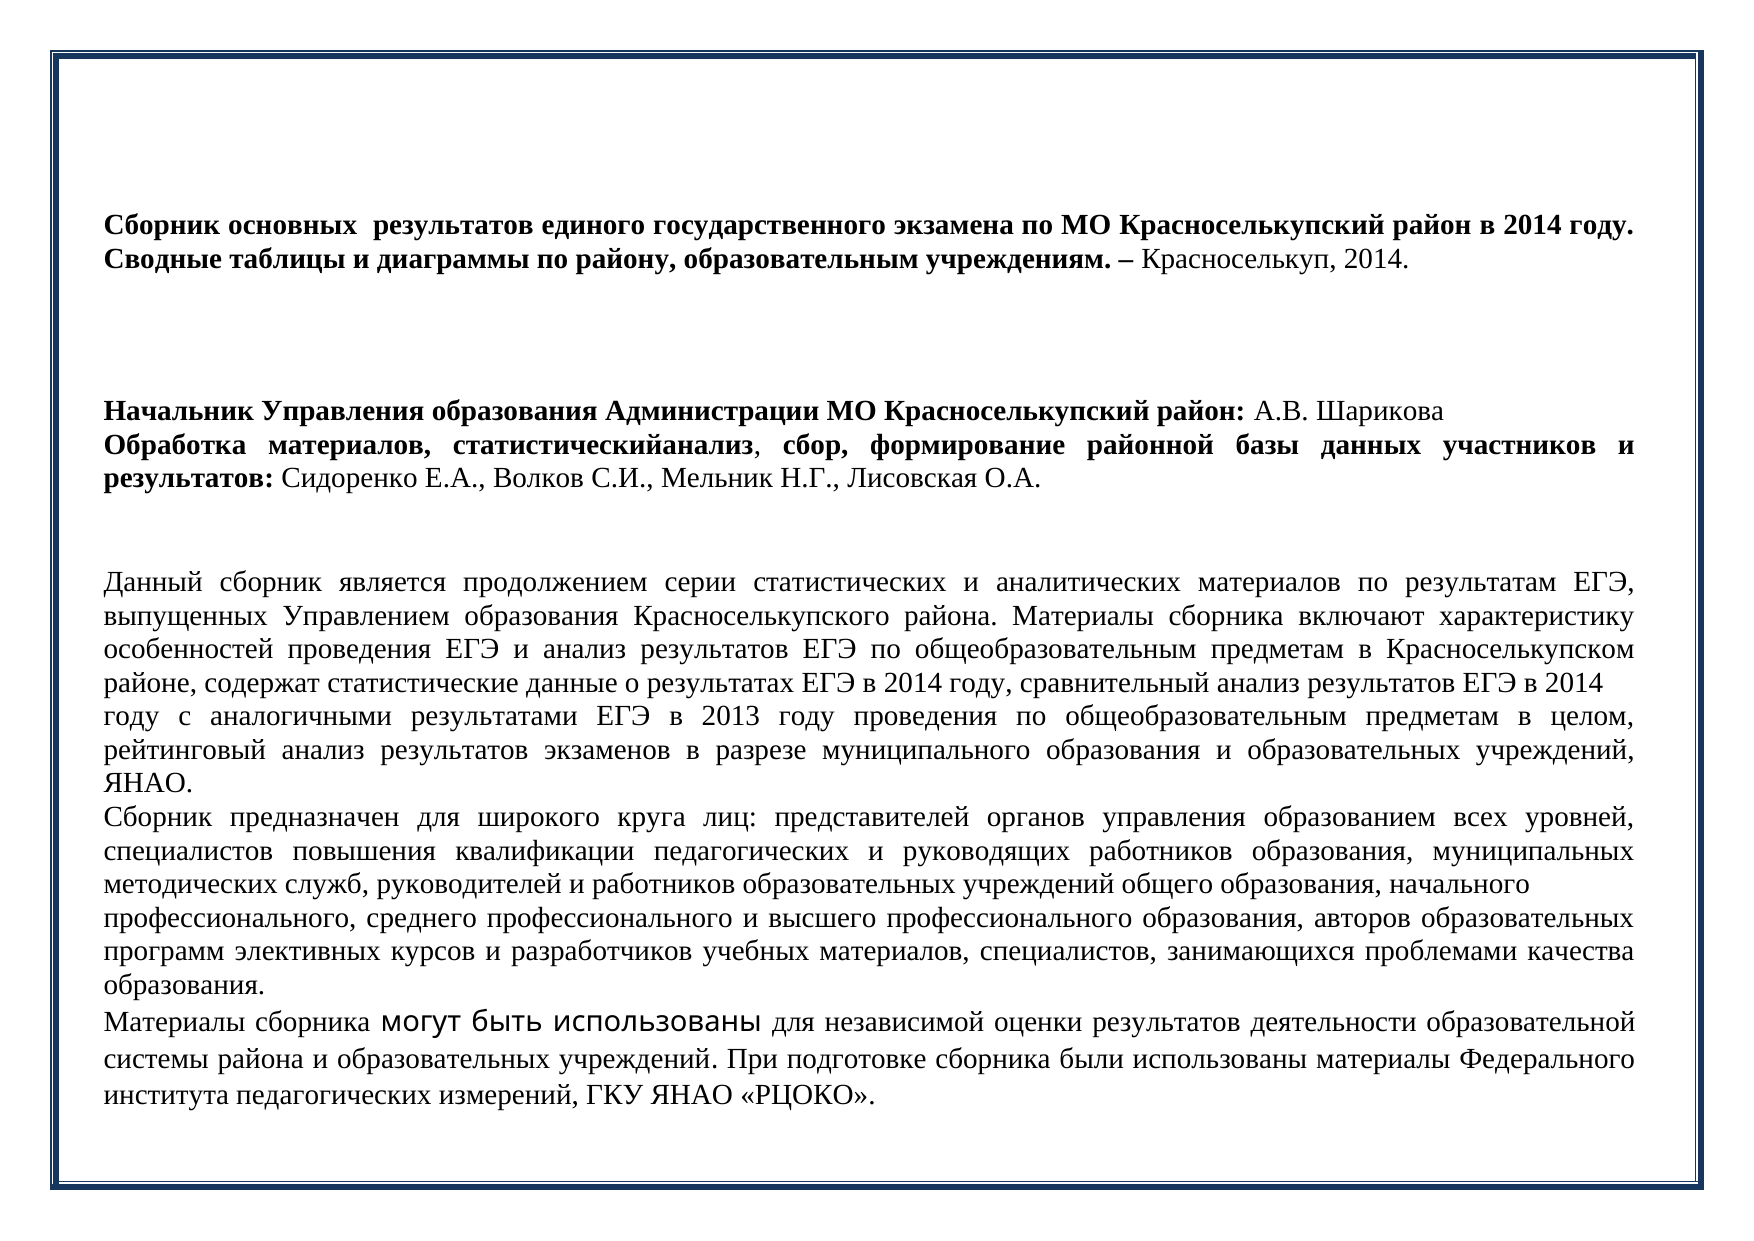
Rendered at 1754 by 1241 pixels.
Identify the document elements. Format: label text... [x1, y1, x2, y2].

text году с аналогичными результатами ЕГЭ в 2013 году проведения по общеобразовательным предметам в целом, рейтинговый анализ результатов экзаменов в разрезе муниципального образования и образовательных учреждений, ЯНАО. [103, 698, 1636, 799]
text Обработка материалов, статистическийанализ, сбор, формирование районной базы данных участников и результатов: Сидоренко Е.А., Волков С.И., Мельник Н.Г., Лисовская О.А. [103, 427, 1636, 494]
text профессионального, среднего профессионального и высшего профессионального образования, авторов образовательных программ элективных курсов и разработчиков учебных материалов, специалистов, занимающихся проблемами качества образования. [103, 900, 1636, 1000]
text Сборник предназначен для широкого круга лиц: представителей органов управления образованием всех уровней, специалистов повышения квалификации педагогических и руководящих работников образования, муниципальных методических служб, руководителей и работников образовательных учреждений общего образования, начального [103, 799, 1636, 900]
text Материалы сборника могут быть использованы для независимой оценки результатов деятельности образовательной системы района и образовательных учреждений. При подготовке сборника были использованы материалы Федерального института педагогических измерений, ГКУ ЯНАО «РЦОКО». [103, 1000, 1636, 1110]
text Начальник Управления образования Администрации МО Красноселькупский район: А.В. Шарикова [103, 393, 1636, 427]
text Данный сборник является продолжением серии статистических и аналитических материалов по результатам ЕГЭ, выпущенных Управлением образования Красноселькупского района. Материалы сборника включают характеристику особенностей проведения ЕГЭ и анализ результатов ЕГЭ по общеобразовательным предметам в Красноселькупском районе, содержат статистические данные о результатах ЕГЭ в 2014 году, сравнительный анализ результатов ЕГЭ в 2014 [103, 564, 1636, 698]
text Сборник основных результатов единого государственного экзамена по МО Красноселькупский район в 2014 году. Сводные таблицы и диаграммы по району, образовательным учреждениям. – Красноселькуп, 2014. [103, 207, 1636, 274]
